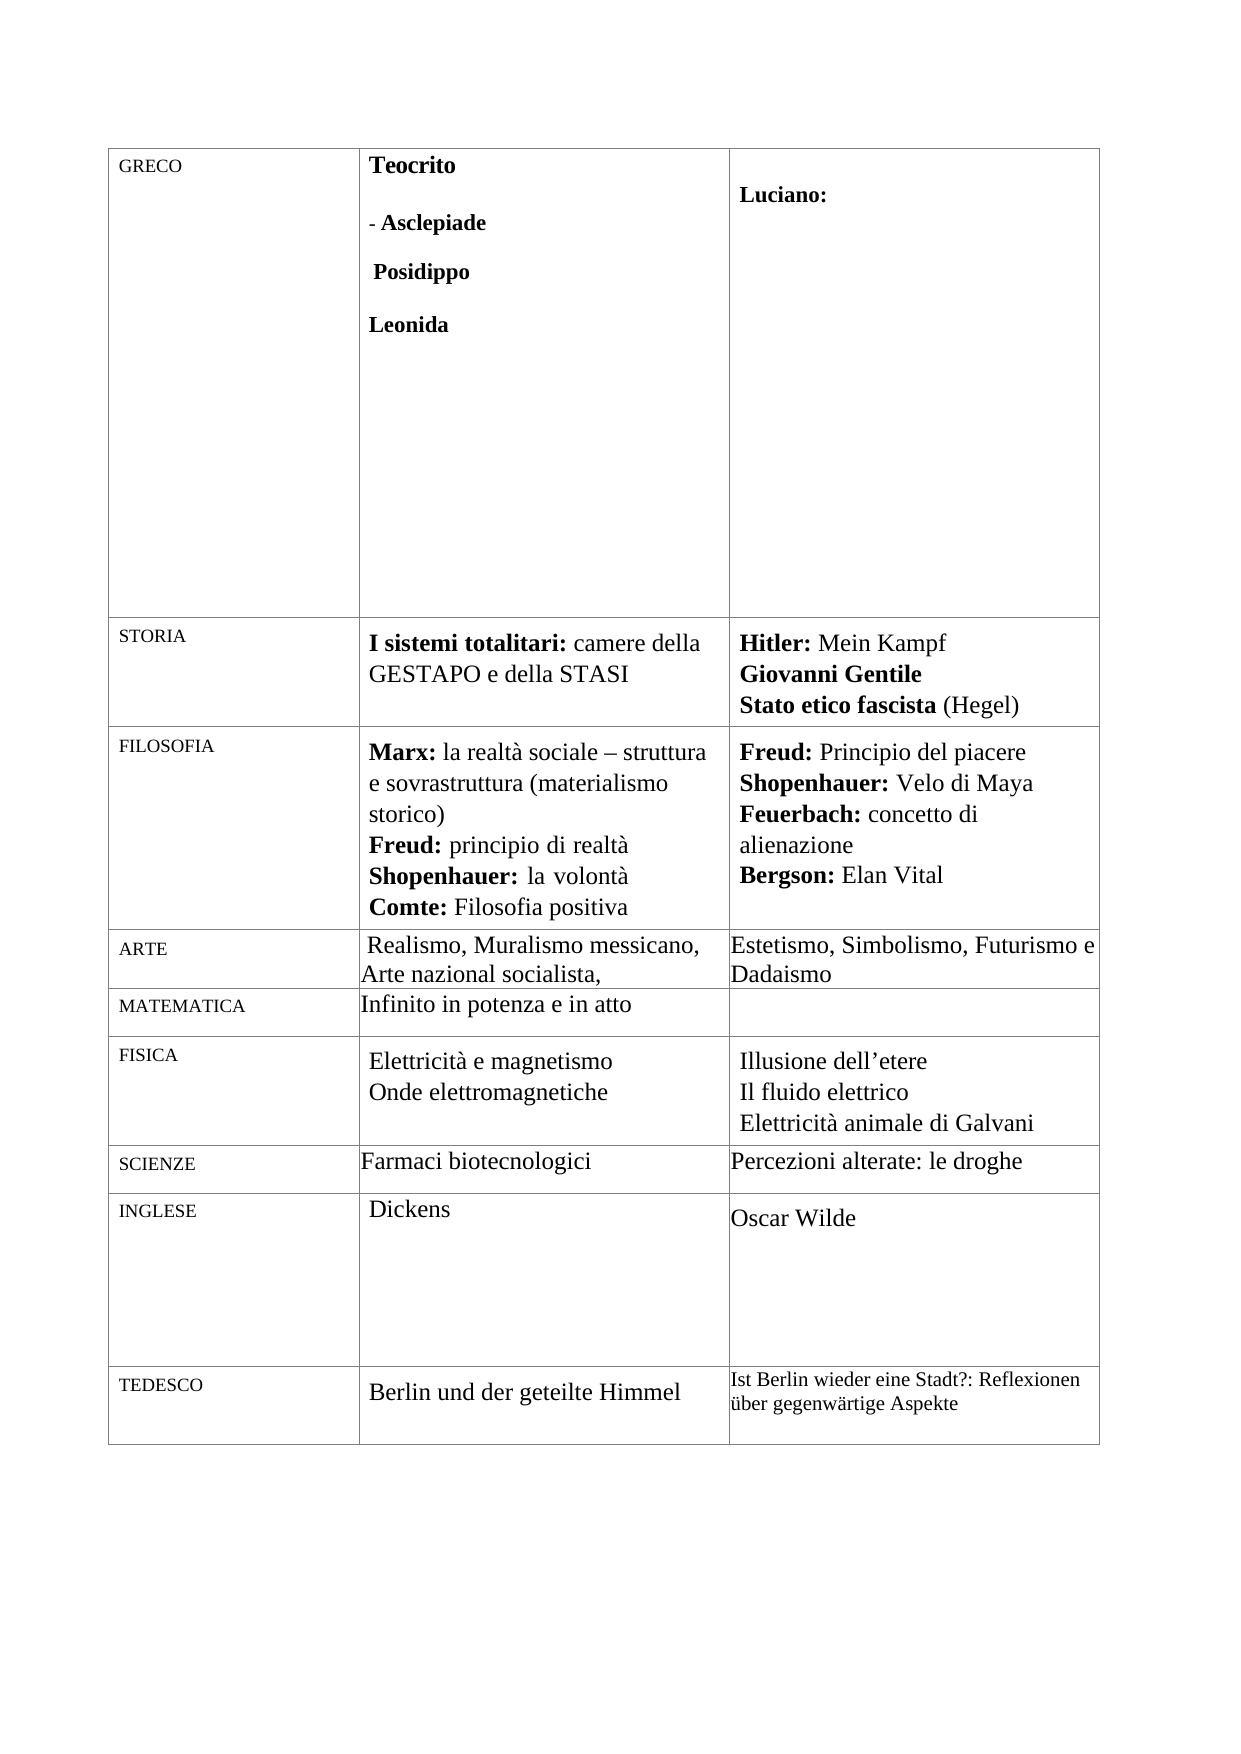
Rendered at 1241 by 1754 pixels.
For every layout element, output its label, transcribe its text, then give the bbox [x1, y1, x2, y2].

table_cell Marx: la realtà sociale – struttura e sovrastruttura (materialismo storico) Freud: principio di realtà Shopenhauer: la volontà Comte: Filosofia positiva [360, 727, 729, 929]
table_cell SCIENZE [109, 1146, 359, 1193]
table_cell Realismo, Muralismo messicano, Arte nazional socialista, [360, 930, 729, 988]
table_cell Farmaci biotecnologici [360, 1146, 729, 1193]
table_cell [730, 989, 1099, 1036]
table_cell MATEMATICA [109, 989, 359, 1036]
table_cell Dickens [360, 1194, 729, 1366]
table_cell Freud: Principio del piacere Shopenhauer: Velo di Maya Feuerbach: concetto di alienazione Bergson: Elan Vital [730, 727, 1099, 929]
table_cell ARTE [109, 930, 359, 988]
table_cell Ist Berlin wieder eine Stadt?: Reflexionen über gegenwärtige Aspekte [730, 1367, 1099, 1444]
table_header GRECO [109, 149, 359, 617]
table_cell Oscar Wilde [730, 1194, 1099, 1366]
table_cell FILOSOFIA [109, 727, 359, 929]
table_cell I sistemi totalitari: camere della GESTAPO e della STASI [360, 618, 729, 726]
table_cell STORIA [109, 618, 359, 726]
table_cell Elettricità e magnetismo Onde elettromagnetiche [360, 1037, 729, 1145]
table_cell FISICA [109, 1037, 359, 1145]
table_header Luciano: [730, 149, 1099, 617]
table_cell Hitler: Mein Kampf Giovanni Gentile Stato etico fascista (Hegel) [730, 618, 1099, 726]
table_cell INGLESE [109, 1194, 359, 1366]
table_cell Percezioni alterate: le droghe [730, 1146, 1099, 1193]
table_cell Infinito in potenza e in atto [360, 989, 729, 1036]
table_cell TEDESCO [109, 1367, 359, 1444]
table_cell Estetismo, Simbolismo, Futurismo e Dadaismo [730, 930, 1099, 988]
table_cell Berlin und der geteilte Himmel [360, 1367, 729, 1444]
table_header Teocrito - Asclepiade Posidippo Leonida [360, 149, 729, 617]
table_cell Illusione dell’etere Il fluido elettrico Elettricità animale di Galvani [730, 1037, 1099, 1145]
